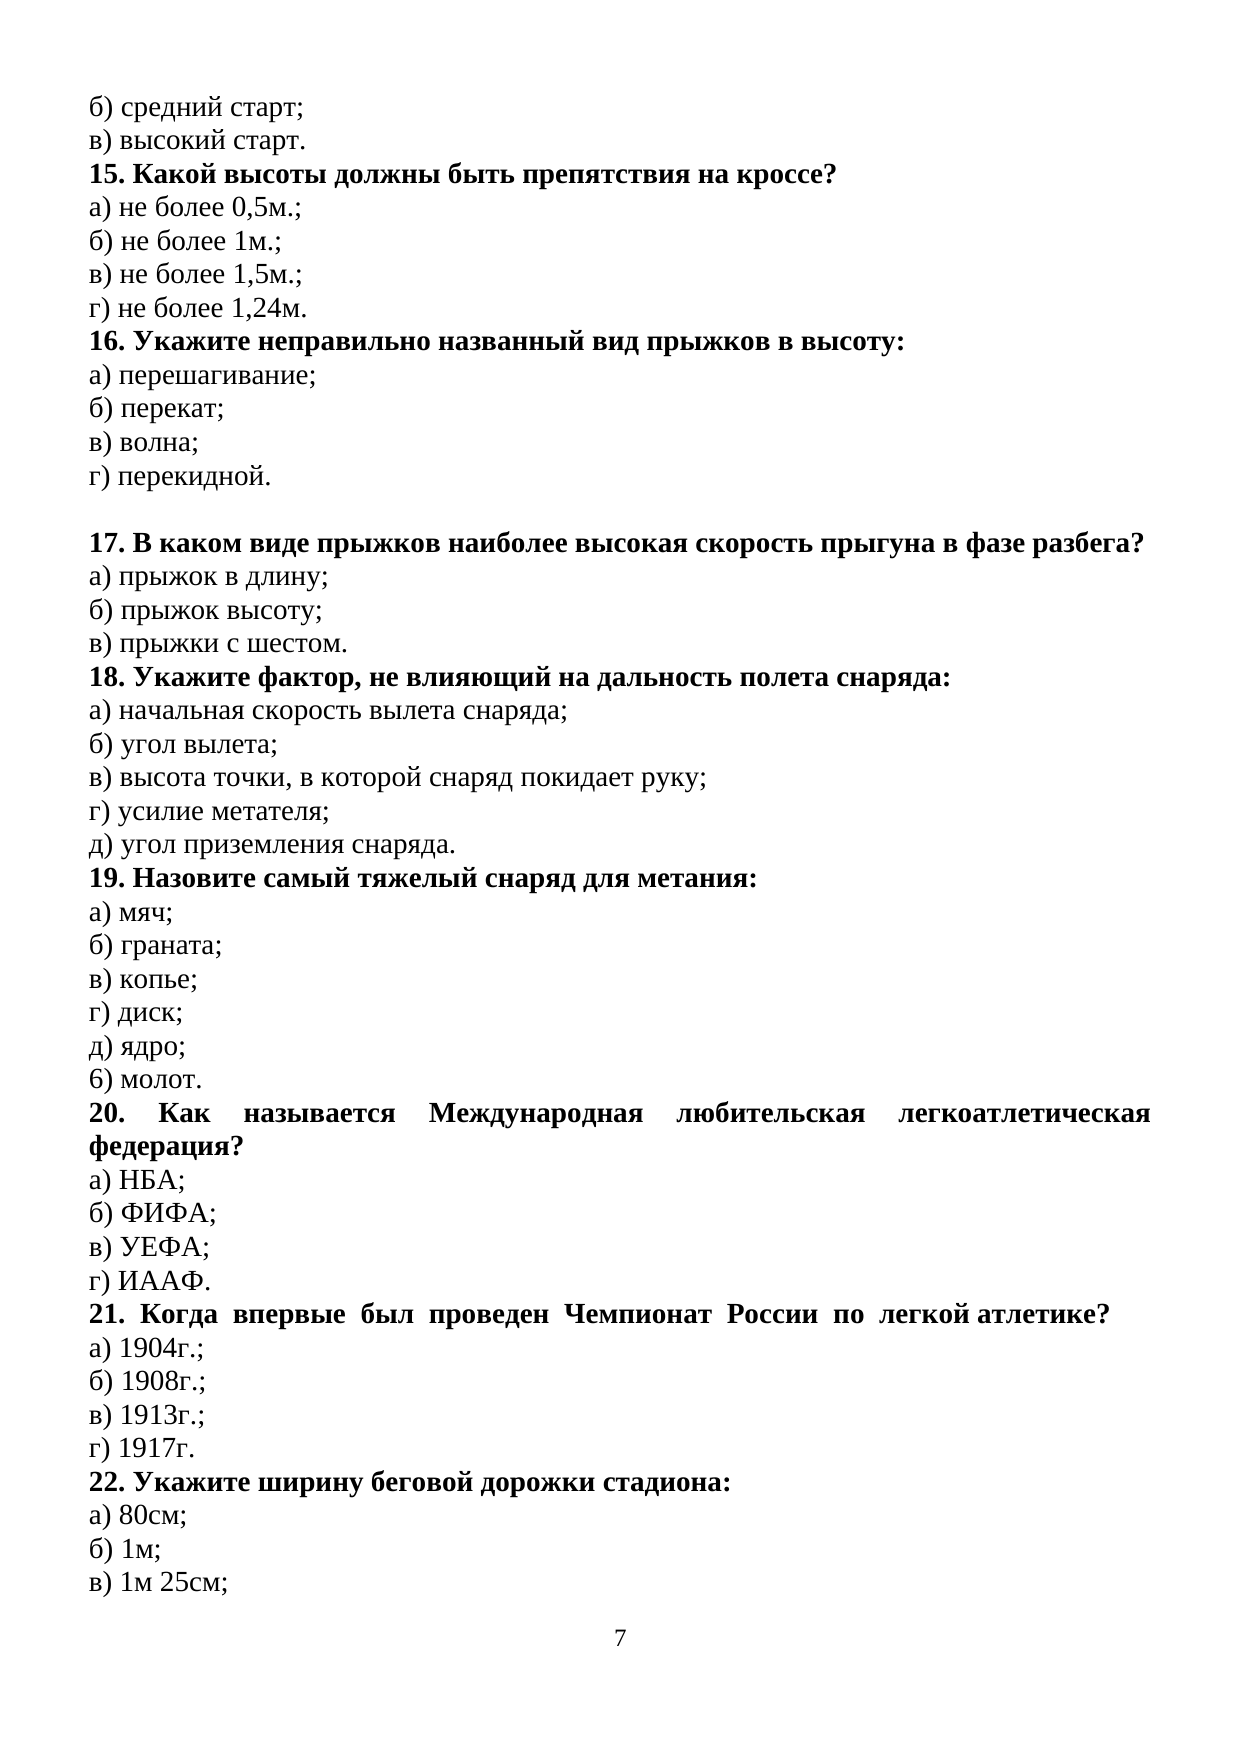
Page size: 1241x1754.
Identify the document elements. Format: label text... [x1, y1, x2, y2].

text в) 1913г.; [89, 1397, 1152, 1430]
text г) перекидной. [89, 458, 1152, 491]
text в) не более 1,5м.; [89, 256, 1152, 290]
text б) ФИФА; [89, 1196, 1152, 1229]
text в) копье; [89, 961, 1152, 994]
text 22. Укажите ширину беговой дорожки стадиона: [89, 1464, 1152, 1497]
text в) высота точки, в которой снаряд покидает руку; [89, 759, 1152, 793]
text 15. Какой высоты должны быть препятствия на кроссе? [89, 156, 1152, 189]
text б) 1908г.; [89, 1363, 1152, 1397]
text г) диск; [89, 994, 1152, 1028]
text 6) молот. [89, 1061, 1152, 1095]
text 17. В каком виде прыжков наиболее высокая скорость прыгуна в фазе разбега? [89, 525, 1152, 558]
text в) волна; [89, 424, 1152, 458]
text б) перекат; [89, 391, 1152, 424]
text г) ИААФ. [89, 1263, 1152, 1296]
text б) граната; [89, 927, 1152, 961]
text а) 80см; [89, 1497, 1152, 1531]
text б) не более 1м.; [89, 223, 1152, 256]
text г) усилие метателя; [89, 793, 1152, 827]
text в) УЕФА; [89, 1229, 1152, 1263]
text в) прыжки с шестом. [89, 625, 1152, 659]
text а) не более 0,5м.; [89, 189, 1152, 223]
text д) ядро; [89, 1028, 1152, 1061]
text г) не более 1,24м. [89, 290, 1152, 323]
text а) начальная скорость вылета снаряда; [89, 692, 1152, 726]
text 18. Укажите фактор, не влияющий на дальность полета снаряда: [89, 659, 1152, 692]
text 16. Укажите неправильно названный вид прыжков в высоту: [89, 323, 1152, 357]
text 20. Как называется Международная любительская легкоатлетическая федерация? [89, 1095, 1152, 1162]
text а) перешагивание; [89, 357, 1152, 391]
text а) НБА; [89, 1162, 1152, 1196]
text 21. Когда впервые был проведен Чемпионат России по легкой атлетике? [89, 1296, 1152, 1330]
text д) угол приземления снаряда. [89, 827, 1152, 860]
text б) угол вылета; [89, 726, 1152, 759]
text б) средний старт; [89, 89, 1152, 122]
text в) 1м 25см; [89, 1564, 1152, 1598]
text а) 1904г.; [89, 1330, 1152, 1363]
text 19. Назовите самый тяжелый снаряд для метания: [89, 860, 1152, 894]
text а) прыжок в длину; [89, 558, 1152, 592]
text а) мяч; [89, 894, 1152, 927]
text г) 1917г. [89, 1430, 1152, 1464]
text в) высокий старт. [89, 122, 1152, 156]
text б) 1м; [89, 1531, 1152, 1564]
text б) прыжок высоту; [89, 592, 1152, 625]
